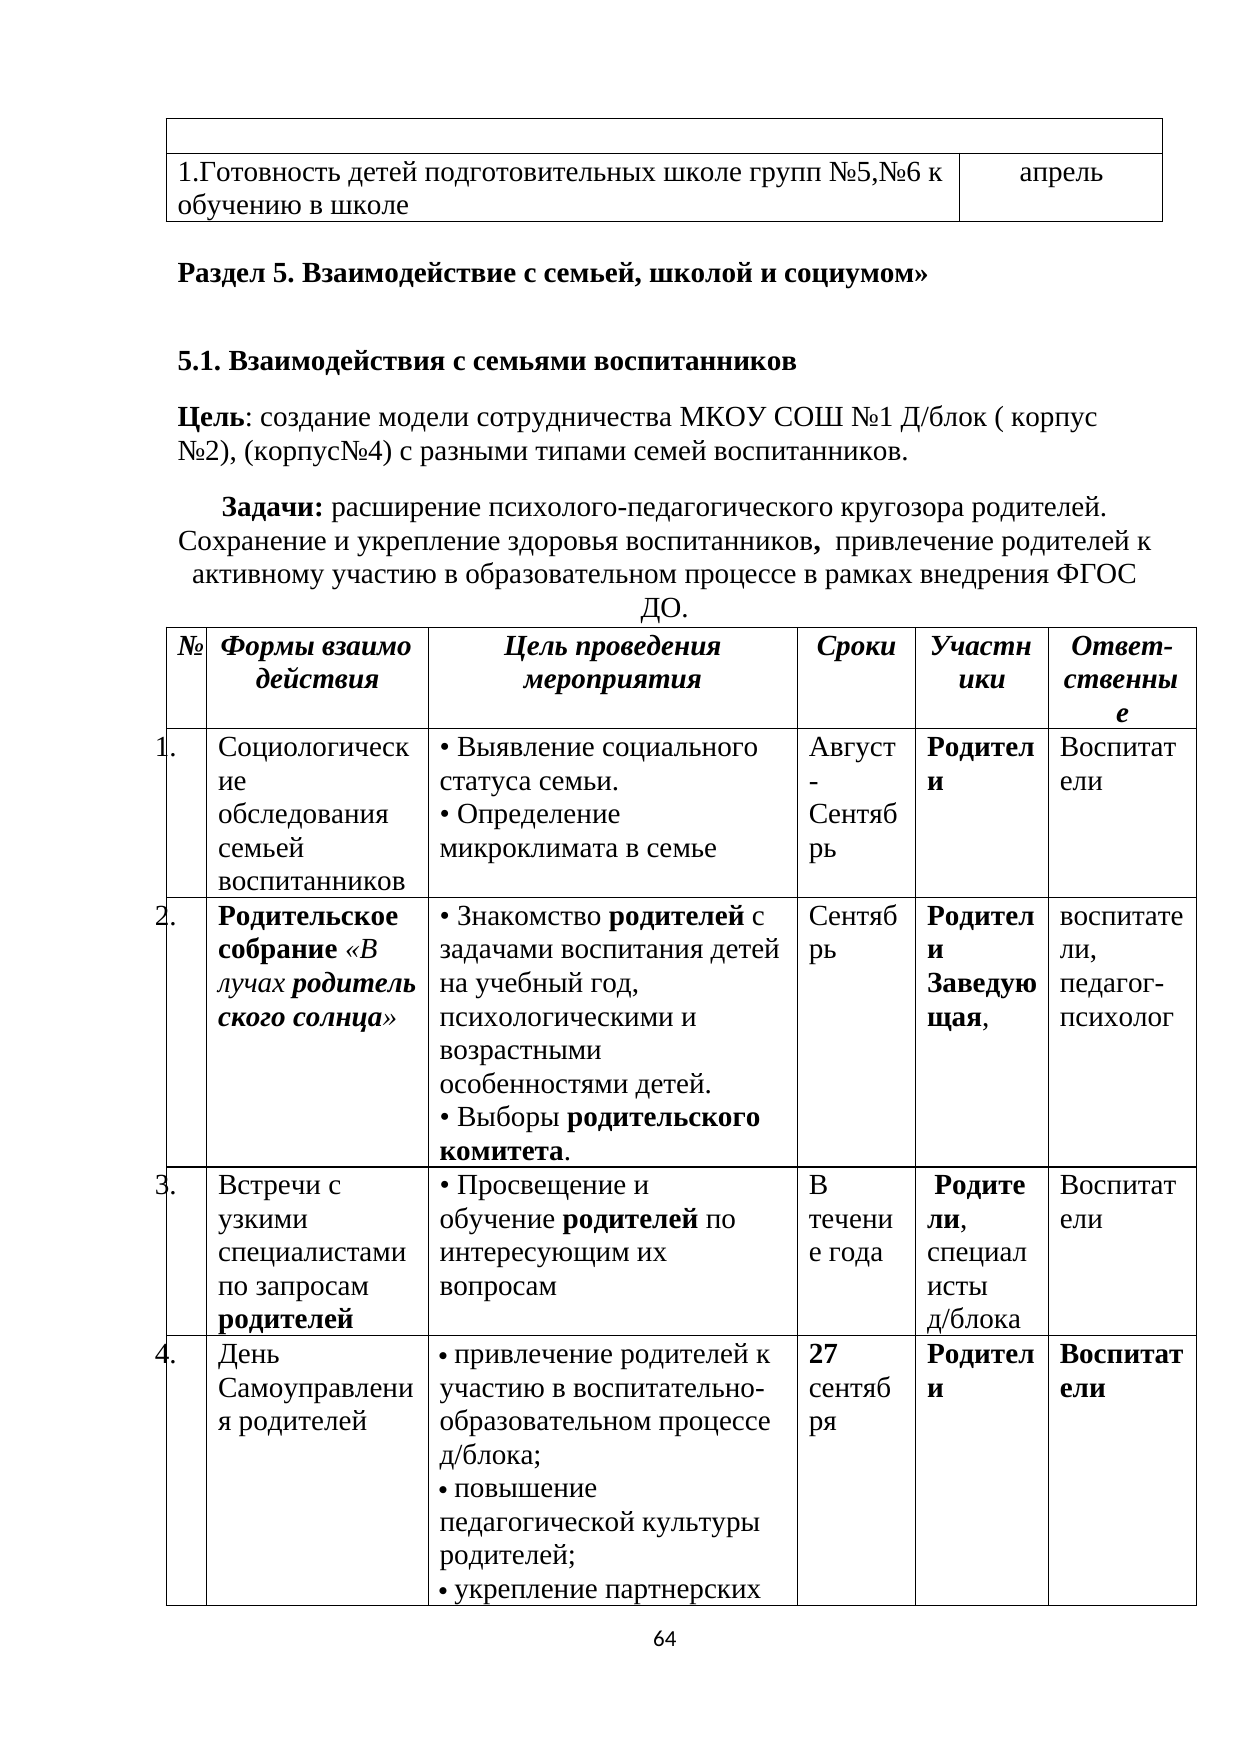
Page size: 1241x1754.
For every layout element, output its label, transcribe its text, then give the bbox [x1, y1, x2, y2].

table_cell 1.Готовность детей подготовительных школе групп №5,№6 к обучению в школе [167, 154, 959, 221]
table_cell • Выявление социального статуса семьи. • Определение микроклимата в семье [429, 729, 797, 897]
table_cell Воспитатели [1049, 1336, 1196, 1604]
text Задачи: расширение психолого-педагогического кругозора родителей. Сохранение и укрепление здоровья воспитанников, привлечение родителей к активному участию в образовательном процессе в рамках внедрения ФГОС ДО. [177, 489, 1152, 623]
table_cell Родители [916, 729, 1048, 897]
table_cell Родители [916, 1336, 1048, 1604]
table_cell воспитатели, педагог-психолог [1049, 898, 1196, 1166]
table_cell Сентябрь [798, 898, 915, 1166]
table_cell Август - Сентябрь [798, 729, 915, 897]
table_cell Встречи с узкими специалистами по запросам родителей [207, 1168, 428, 1335]
table_header № [167, 628, 206, 728]
table_cell [167, 1336, 206, 1604]
table_cell • Просвещение и обучение родителей по интересующим их вопросам [429, 1168, 797, 1335]
table_cell Воспитатели [1049, 729, 1196, 897]
table_cell Родители Заведующая, [916, 898, 1048, 1166]
text Цель: создание модели сотрудничества МКОУ СОШ №1 Д/блок ( корпус №2), (корпус№4) с разными типами семей воспитанников. [177, 399, 1152, 467]
table_cell Родительское собрание «В лучах родительского солнца» [207, 898, 428, 1166]
table_cell Родители, специалисты д/блока [916, 1168, 1048, 1335]
table_cell • Знакомство родителей с задачами воспитания детей на учебный год, психологическими и возрастными особенностями детей. • Выборы родительского комитета. [429, 898, 797, 1166]
list Раздел 5. Взаимодействие с семьей, школой и социумом» [177, 255, 1077, 289]
table_cell [167, 1168, 206, 1335]
table_cell [167, 898, 206, 1166]
table_header Ответ-ственные [1049, 628, 1196, 728]
table_header Формы взаимодействия [207, 628, 428, 728]
table_header Сроки [798, 628, 915, 728]
table_header Цель проведения мероприятия [429, 628, 797, 728]
table_header Участники [916, 628, 1048, 728]
table_cell [167, 729, 206, 897]
table_cell В течение года [798, 1168, 915, 1335]
table_cell апрель [960, 154, 1162, 221]
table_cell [429, 1336, 797, 1604]
table_cell 27 сентября [798, 1336, 915, 1604]
text 5.1. Взаимодействия с семьями воспитанников [177, 343, 1077, 377]
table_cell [167, 119, 1162, 153]
table_cell Социологические обследования семьей воспитанников [207, 729, 428, 897]
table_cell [207, 1336, 428, 1604]
table_cell Воспитатели [1049, 1168, 1196, 1335]
